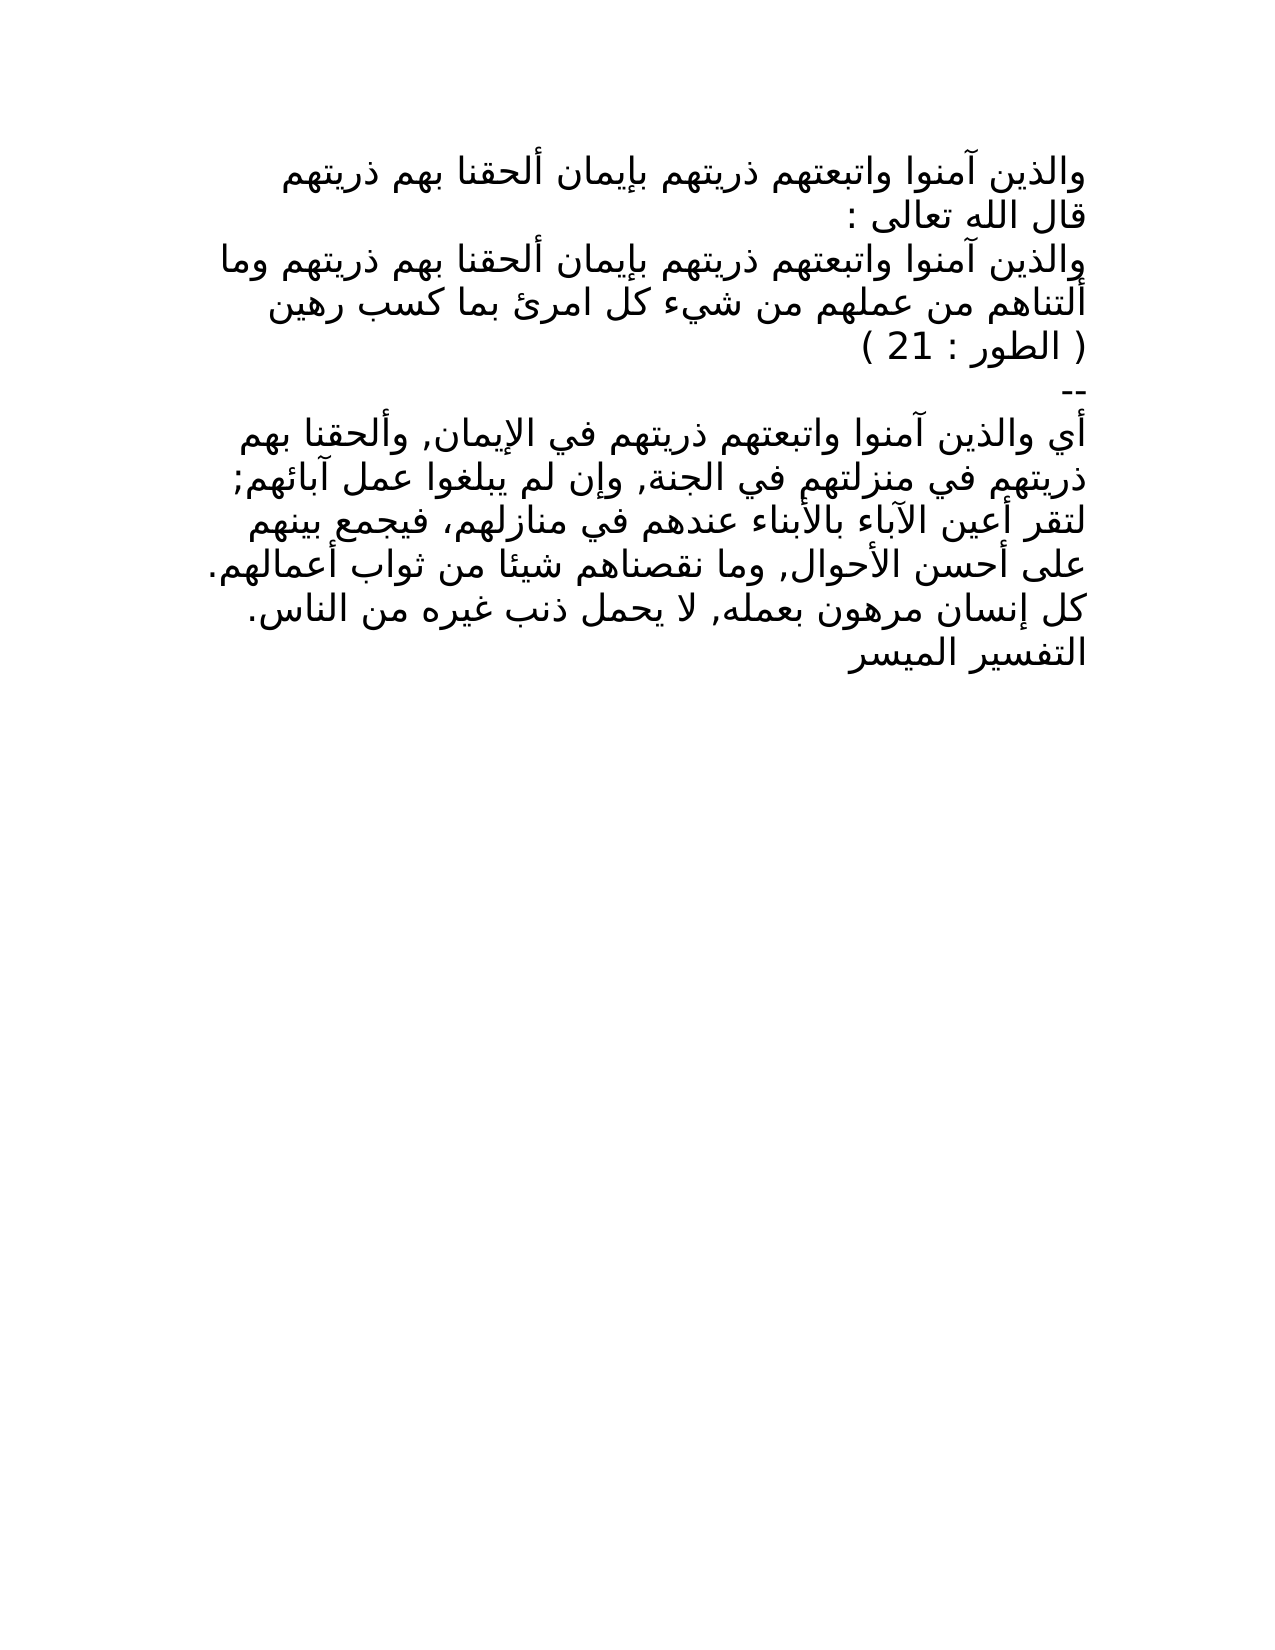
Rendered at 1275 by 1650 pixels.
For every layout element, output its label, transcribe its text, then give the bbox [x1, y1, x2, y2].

text -- [187, 368, 1087, 412]
text التفسير الميسر [187, 630, 1087, 674]
text والذين آمنوا واتبعتهم ذريتهم بإيمان ألحقنا بهم ذريتهم [187, 150, 1087, 194]
text ( الطور : 21 ) [187, 324, 1087, 368]
text قال الله تعالى : [187, 194, 1087, 237]
text والذين آمنوا واتبعتهم ذريتهم بإيمان ألحقنا بهم ذريتهم وما ألتناهم من عملهم من شيء كل امرئ بما كسب رهين [187, 237, 1087, 324]
text أي والذين آمنوا واتبعتهم ذريتهم في الإيمان, وألحقنا بهم ذريتهم في منزلتهم في الجنة, وإن لم يبلغوا عمل آبائهم; لتقر أعين الآباء بالأبناء عندهم في منازلهم، فيجمع بينهم على أحسن الأحوال, وما نقصناهم شيئا من ثواب أعمالهم. كل إنسان مرهون بعمله, لا يحمل ذنب غيره من الناس. [187, 412, 1087, 630]
